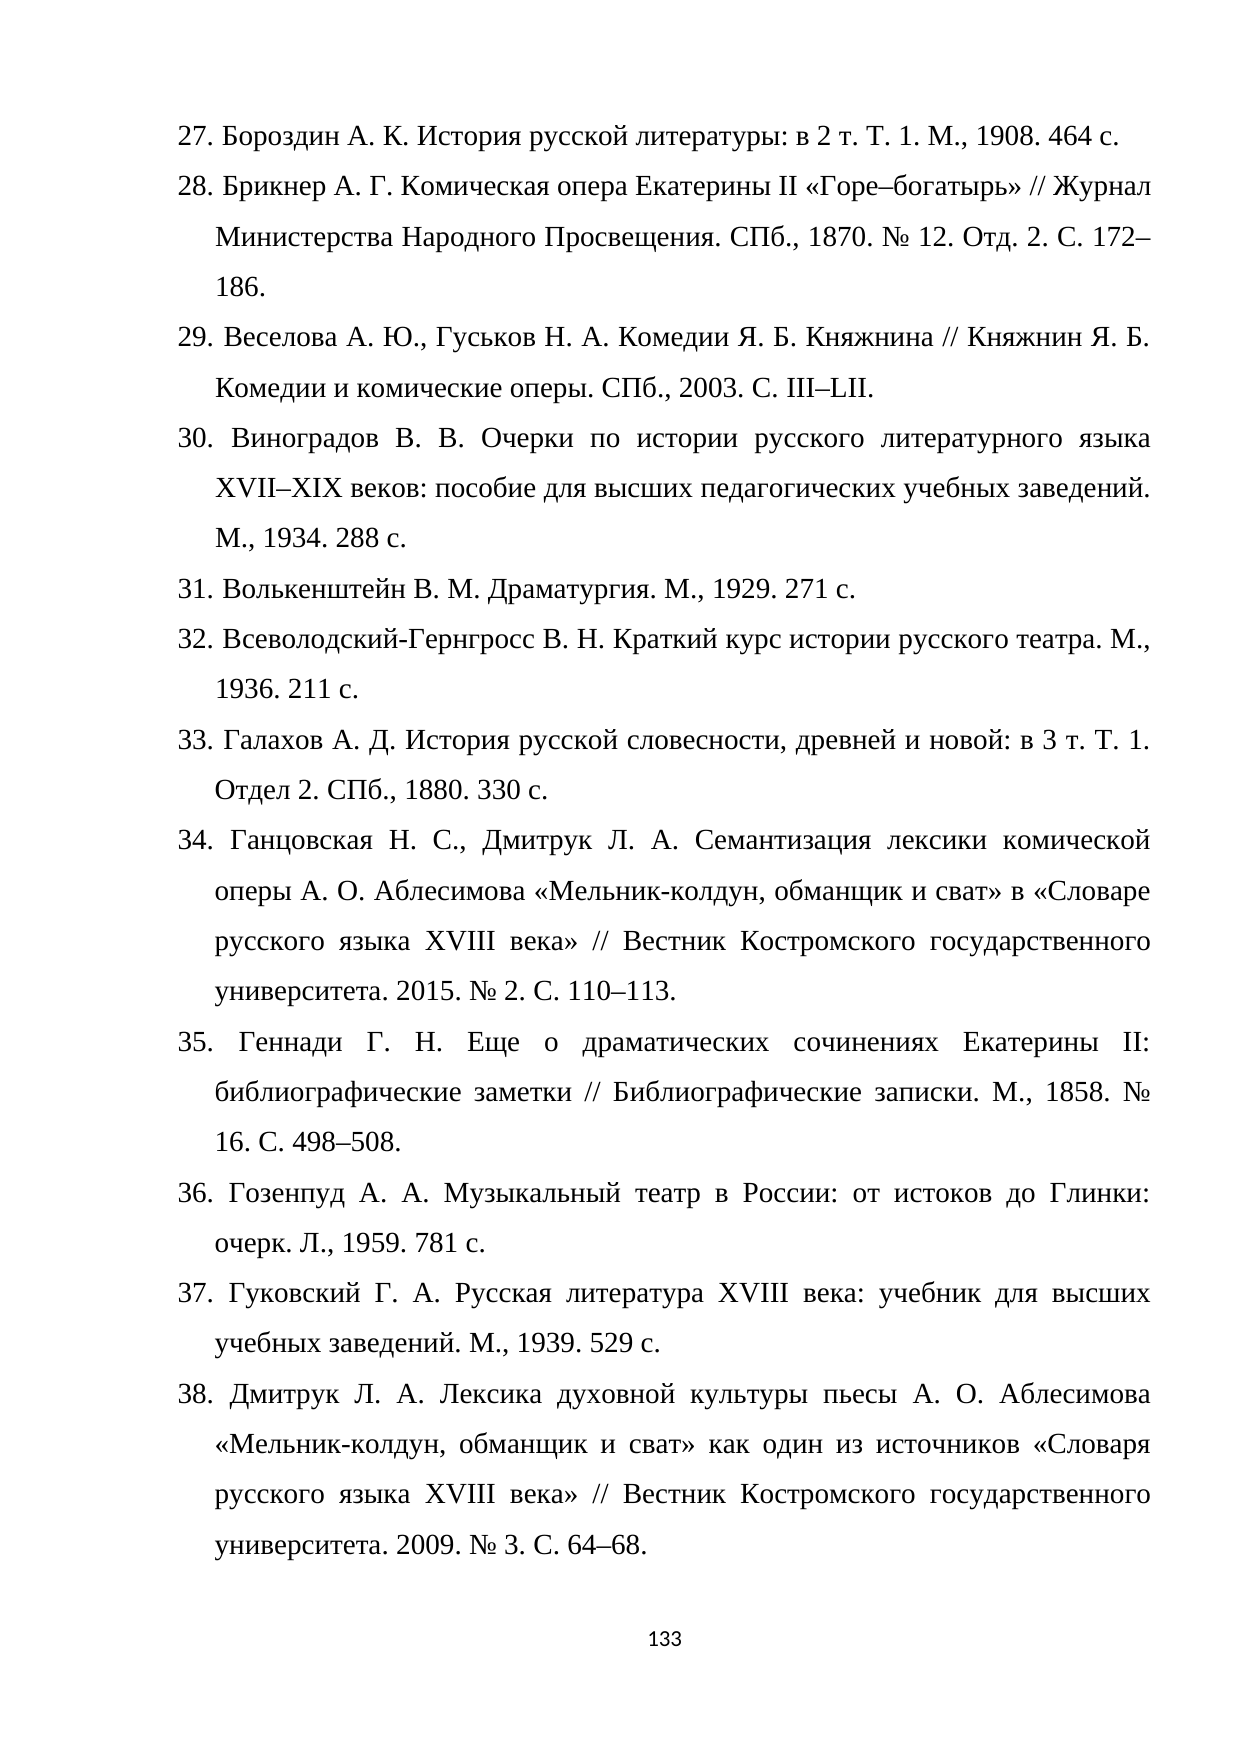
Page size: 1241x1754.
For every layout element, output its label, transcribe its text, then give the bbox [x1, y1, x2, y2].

list Виноградов В. В. Очерки по истории русского литературного языка XVII–XIX веков: пособие для высших педагогических учебных заведений. М., 1934. 288 с. [177, 420, 1152, 554]
list Всеволодский-Гернгросс В. Н. Краткий курс истории русского театра. М., 1936. 211 с. [177, 621, 1152, 705]
list Ганцовская Н. С., Дмитрук Л. А. Семантизация лексики комической оперы А. О. Аблесимова «Мельник-колдун, обманщик и сват» в «Словаре русского языка XVIII века» // Вестник Костромского государственного университета. 2015. № 2. С. 110–113. [177, 822, 1152, 1007]
list Волькенштейн В. М. Драматургия. М., 1929. 271 с. [177, 571, 1152, 604]
list Веселова А. Ю., Гуськов Н. А. Комедии Я. Б. Княжнина // Княжнин Я. Б. Комедии и комические оперы. СПб., 2003. С. III–LII. [177, 319, 1152, 403]
list Гуковский Г. А. Русская литература XVIII века: учебник для высших учебных заведений. М., 1939. 529 с. [177, 1275, 1152, 1359]
list Бороздин А. К. История русской литературы: в 2 т. Т. 1. М., 1908. 464 с. [177, 118, 1152, 152]
list Галахов А. Д. История русской словесности, древней и новой: в 3 т. Т. 1. Отдел 2. СПб., 1880. 330 с. [177, 722, 1152, 806]
list Дмитрук Л. А. Лексика духовной культуры пьесы А. О. Аблесимова «Мельник-колдун, обманщик и сват» как один из источников «Словаря русского языка XVIII века» // Вестник Костромского государственного университета. 2009. № 3. С. 64–68. [177, 1376, 1152, 1560]
list Брикнер А. Г. Комическая опера Екатерины II «Горе–богатырь» // Журнал Министерства Народного Просвещения. СПб., 1870. № 12. Отд. 2. С. 172–186. [177, 168, 1152, 303]
list Гозенпуд А. А. Музыкальный театр в России: от истоков до Глинки: очерк. Л., 1959. 781 с. [177, 1175, 1152, 1258]
list Геннади Г. Н. Еще о драматических сочинениях Екатерины II: библиографические заметки // Библиографические записки. М., 1858. № 16. С. 498–508. [177, 1024, 1152, 1158]
